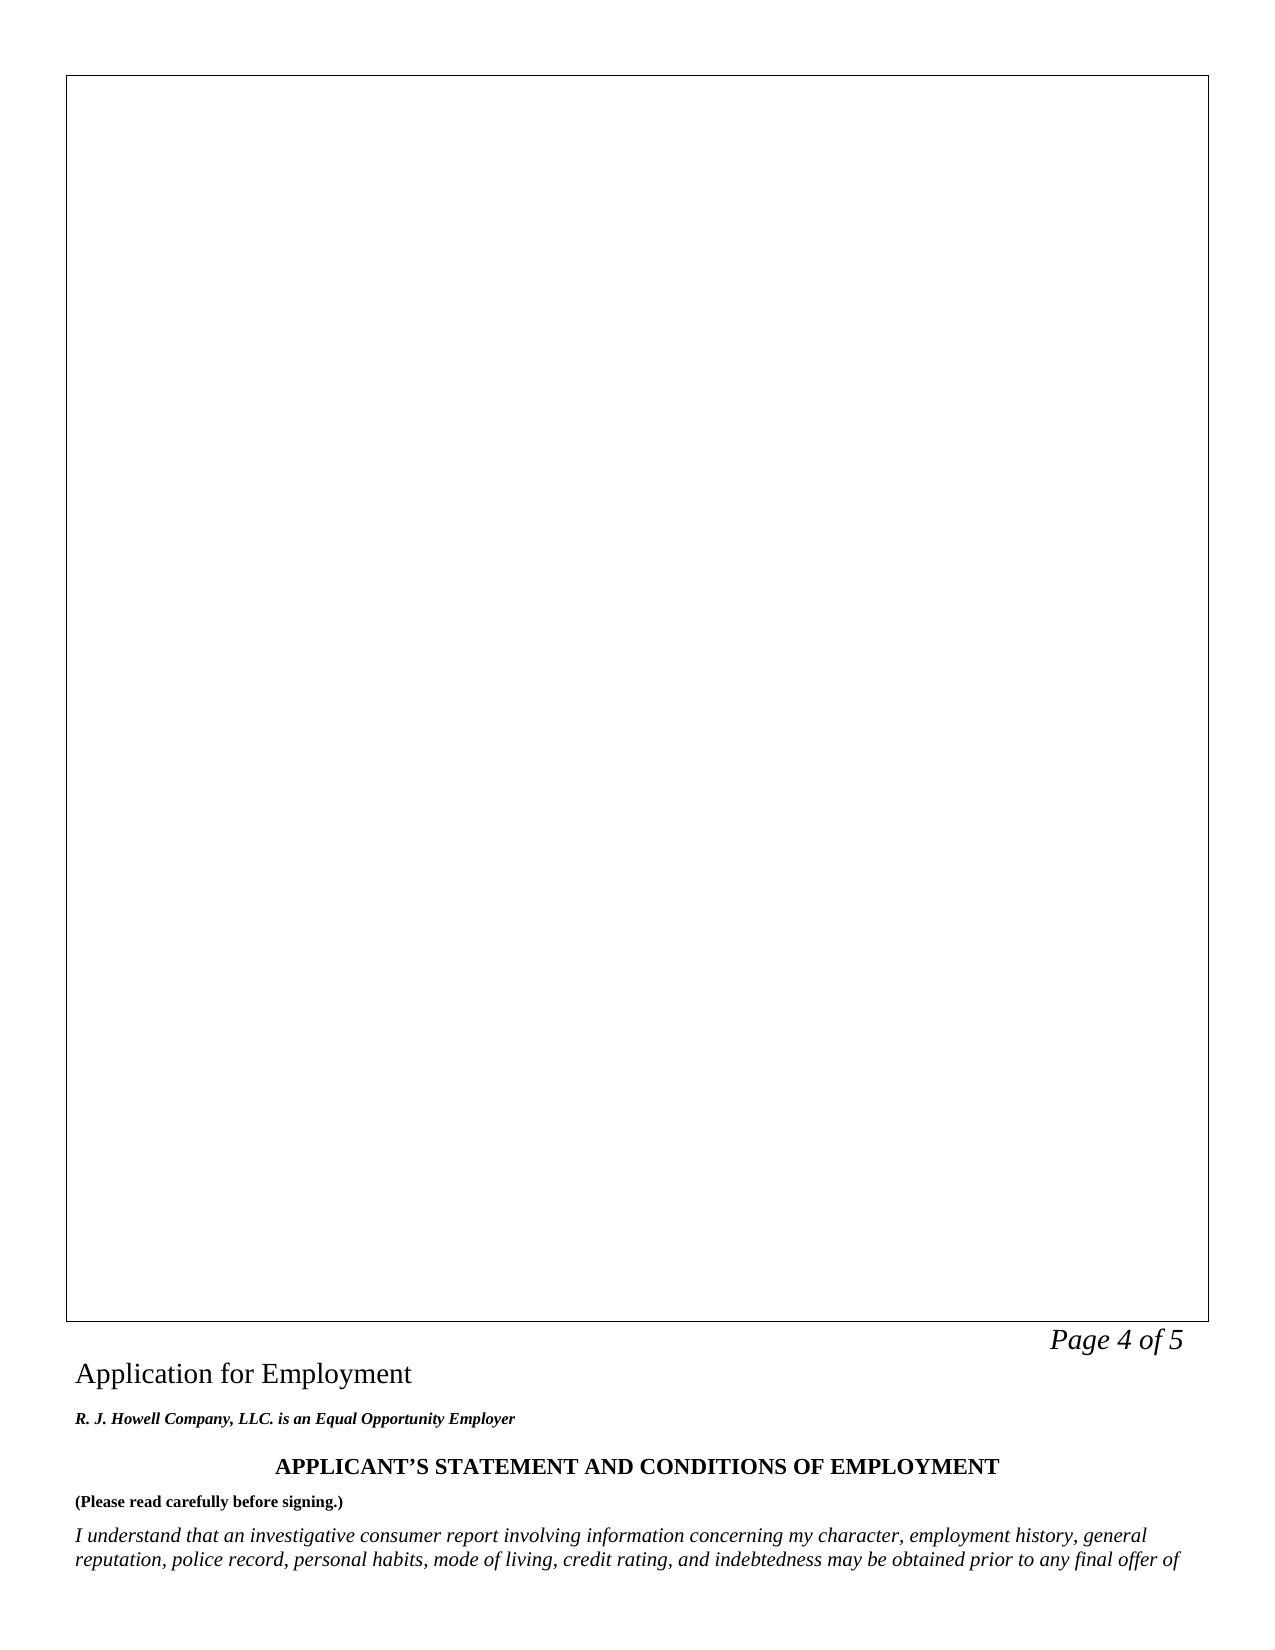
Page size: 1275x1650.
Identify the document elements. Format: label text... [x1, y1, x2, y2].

text Page 4 of 5 [75, 1322, 1200, 1356]
text (Please read carefully before signing.) [75, 1492, 1200, 1511]
text APPLICANT’S STATEMENT AND CONDITIONS OF EMPLOYMENT [75, 1453, 1200, 1479]
text Application for Employment [75, 1356, 1200, 1389]
text R. J. Howell Company, LLC. is an Equal Opportunity Employer [75, 1408, 1200, 1428]
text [75, 1523, 1200, 1571]
